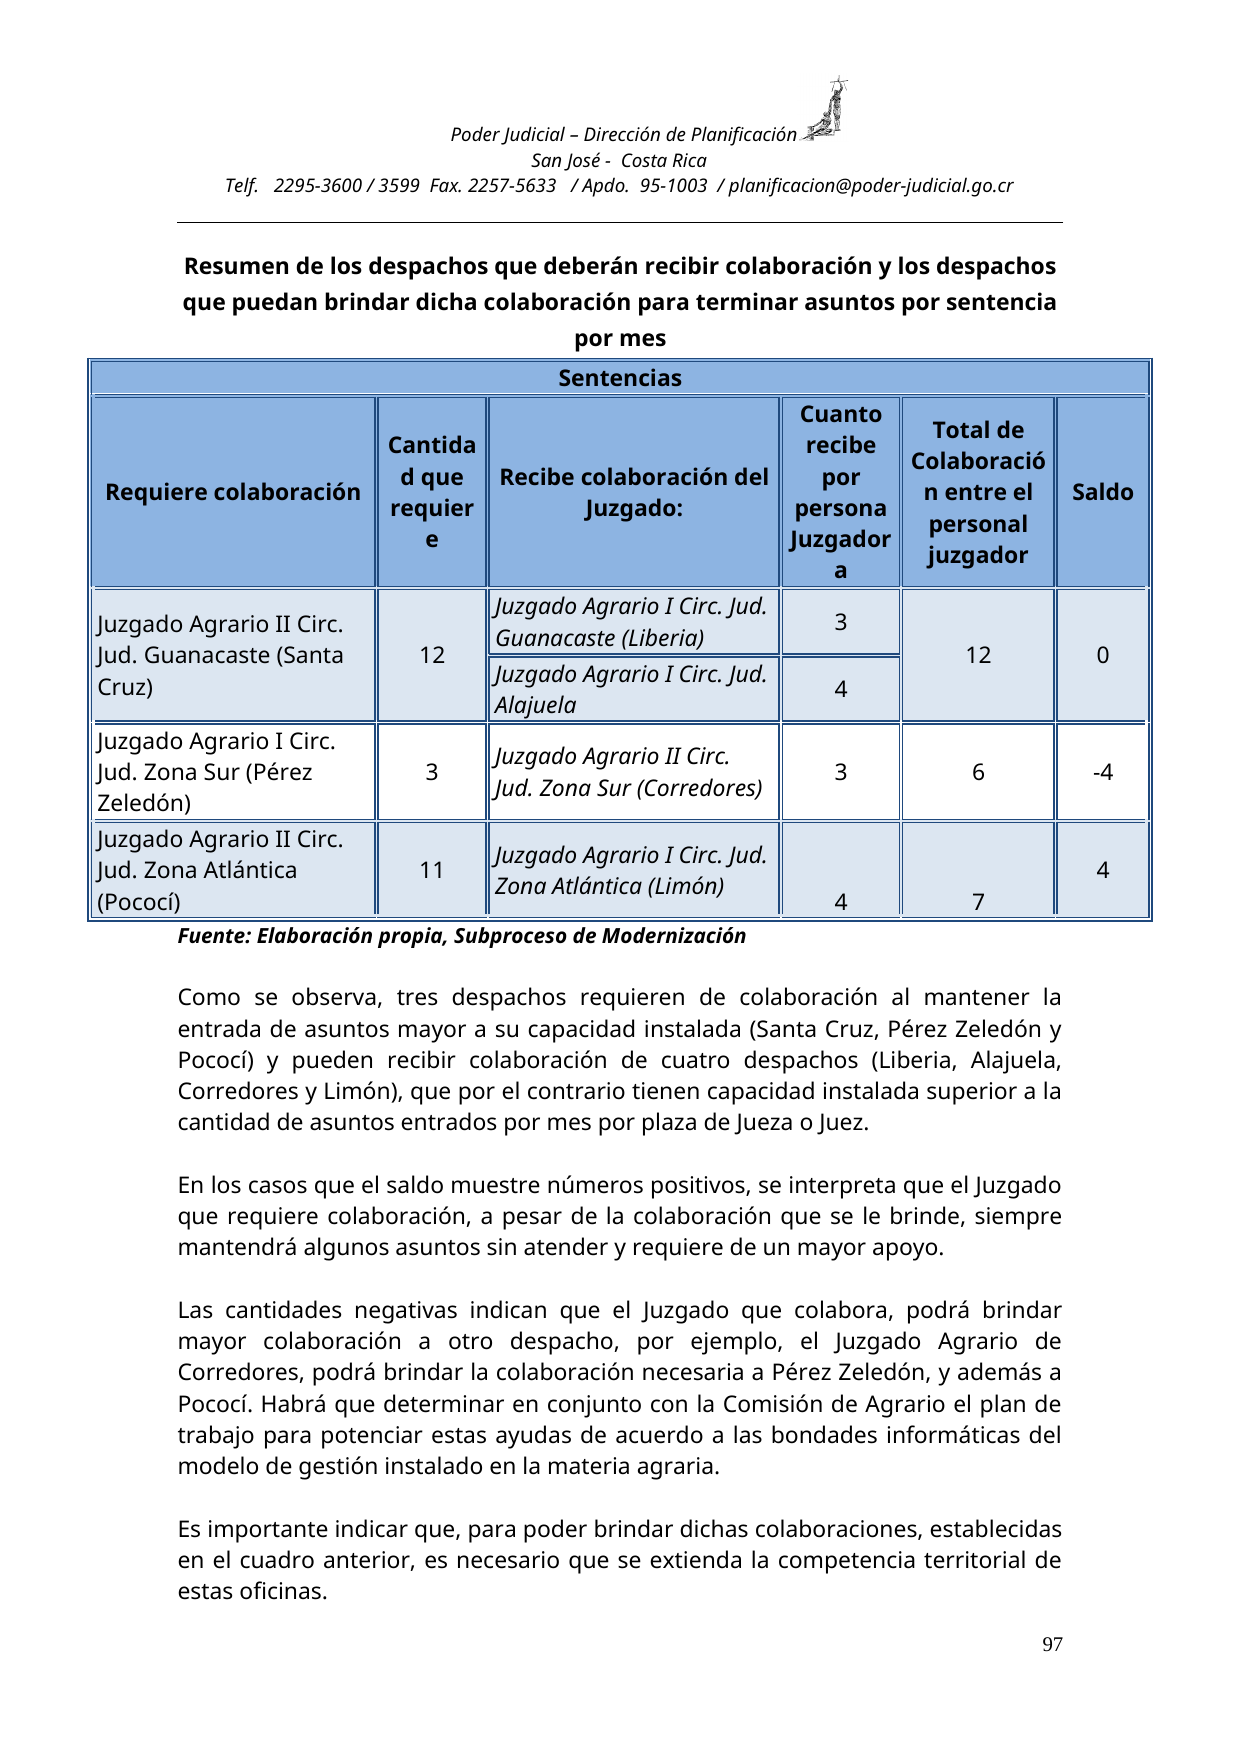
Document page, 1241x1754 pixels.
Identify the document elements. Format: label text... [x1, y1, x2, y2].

table_cell Cantidad que requiere [379, 398, 485, 586]
table_cell 4 [1056, 819, 1150, 917]
table_header Sentencias [92, 362, 1148, 393]
table_cell Juzgado Agrario I Circ. Jud. Zona Sur (Pérez Zeledón) [90, 720, 376, 818]
text Como se observa, tres despachos requieren de colaboración al mantener la entrada de asuntos mayor a su capacidad instalada (Santa Cruz, Pérez Zeledón y Pococí) y pueden recibir colaboración de cuatro despachos (Liberia, Alajuela, Corredores y Limón), que por el contrario tienen capacidad instalada superior a la cantidad de asuntos entrados por mes por plaza de Jueza o Juez. [177, 981, 1063, 1137]
text Las cantidades negativas indican que el Juzgado que colabora, podrá brindar mayor colaboración a otro despacho, por ejemplo, el Juzgado Agrario de Corredores, podrá brindar la colaboración necesaria a Pérez Zeledón, y además a Pococí. Habrá que determinar en conjunto con la Comisión de Agrario el plan de trabajo para potenciar estas ayudas de acuerdo a las bondades informáticas del modelo de gestión instalado en la materia agraria. [177, 1294, 1063, 1481]
text Resumen de los despachos que deberán recibir colaboración y los despachos que puedan brindar dicha colaboración para terminar asuntos por sentencia por mes [177, 250, 1063, 353]
table_cell 12 [379, 590, 485, 720]
table_cell 4 [783, 658, 899, 720]
table_cell 12 [903, 590, 1053, 720]
table_cell 11 [376, 819, 488, 917]
table_cell Recibe colaboración del Juzgado: [490, 398, 778, 586]
table_cell Cuanto recibe por persona Juzgadora [783, 398, 899, 586]
table_cell 0 [1056, 586, 1150, 720]
table_cell Total de Colaboración entre el personal juzgador [903, 398, 1053, 586]
table_cell Requiere colaboración [90, 394, 376, 586]
table_cell Juzgado Agrario II Circ. Jud. Zona Sur (Corredores) [490, 725, 778, 818]
text En los casos que el saldo muestre números positivos, se interpreta que el Juzgado que requiere colaboración, a pesar de la colaboración que se le brinde, siempre mantendrá algunos asuntos sin atender y requiere de un mayor apoyo. [177, 1169, 1063, 1262]
table_cell Juzgado Agrario I Circ. Jud. Zona Atlántica (Limón) [488, 819, 781, 917]
table_cell Juzgado Agrario II Circ. Jud. Guanacaste (Santa Cruz) [90, 586, 376, 720]
table_cell 6 [903, 725, 1053, 818]
text Fuente: Elaboración propia, Subproceso de Modernización [177, 922, 1063, 950]
table_cell 4 [781, 819, 901, 917]
table_cell 3 [783, 590, 899, 653]
table_cell Juzgado Agrario I Circ. Jud. Guanacaste (Liberia) [490, 590, 778, 653]
table_cell 7 [901, 819, 1056, 917]
table_cell Juzgado Agrario I Circ. Jud. Alajuela [490, 658, 778, 720]
picture [797, 73, 850, 142]
table_cell -4 [1056, 720, 1150, 818]
table_cell Juzgado Agrario II Circ. Jud. Zona Atlántica (Pococí) [90, 819, 376, 917]
text Es importante indicar que, para poder brindar dichas colaboraciones, establecidas en el cuadro anterior, es necesario que se extienda la competencia territorial de estas oficinas. [177, 1512, 1063, 1606]
table_cell Saldo [1056, 394, 1150, 586]
table_cell 3 [783, 725, 899, 818]
table_cell 3 [379, 725, 485, 818]
